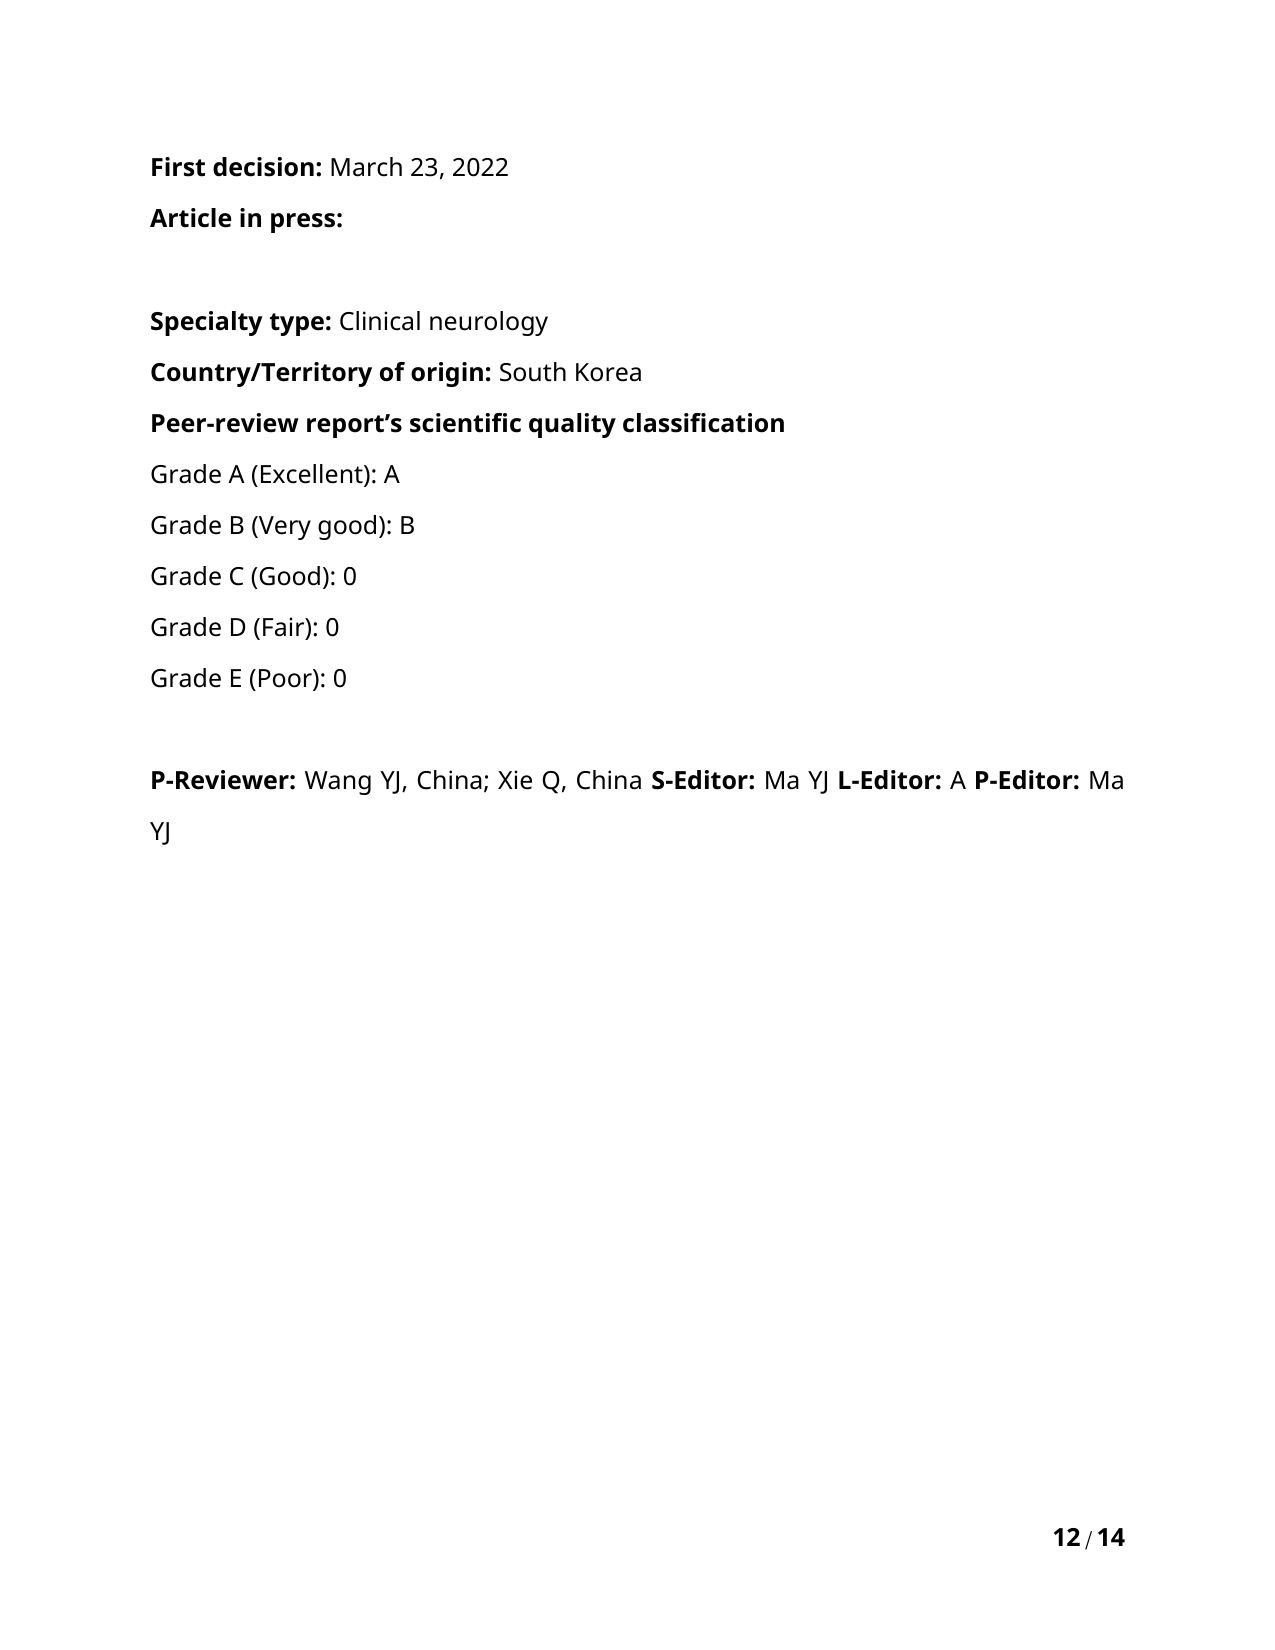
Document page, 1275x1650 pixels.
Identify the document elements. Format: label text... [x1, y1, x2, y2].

text Specialty type: Clinical neurology [150, 303, 1125, 337]
text Country/Territory of origin: South Korea [150, 354, 1125, 388]
text Grade E (Poor): 0 [150, 660, 1125, 694]
text P-Reviewer: Wang YJ, China; Xie Q, China S-Editor: Ma YJ L-Editor: A P-Editor: Ma YJ [150, 762, 1125, 848]
text Grade A (Excellent): A [150, 456, 1125, 490]
text First decision: March 23, 2022 [150, 150, 1125, 184]
text Grade D (Fair): 0 [150, 609, 1125, 643]
text Grade B (Very good): B [150, 507, 1125, 541]
text Article in press: [150, 201, 1125, 235]
text Grade C (Good): 0 [150, 558, 1125, 592]
text Peer-review report’s scientific quality classification [150, 405, 1125, 439]
